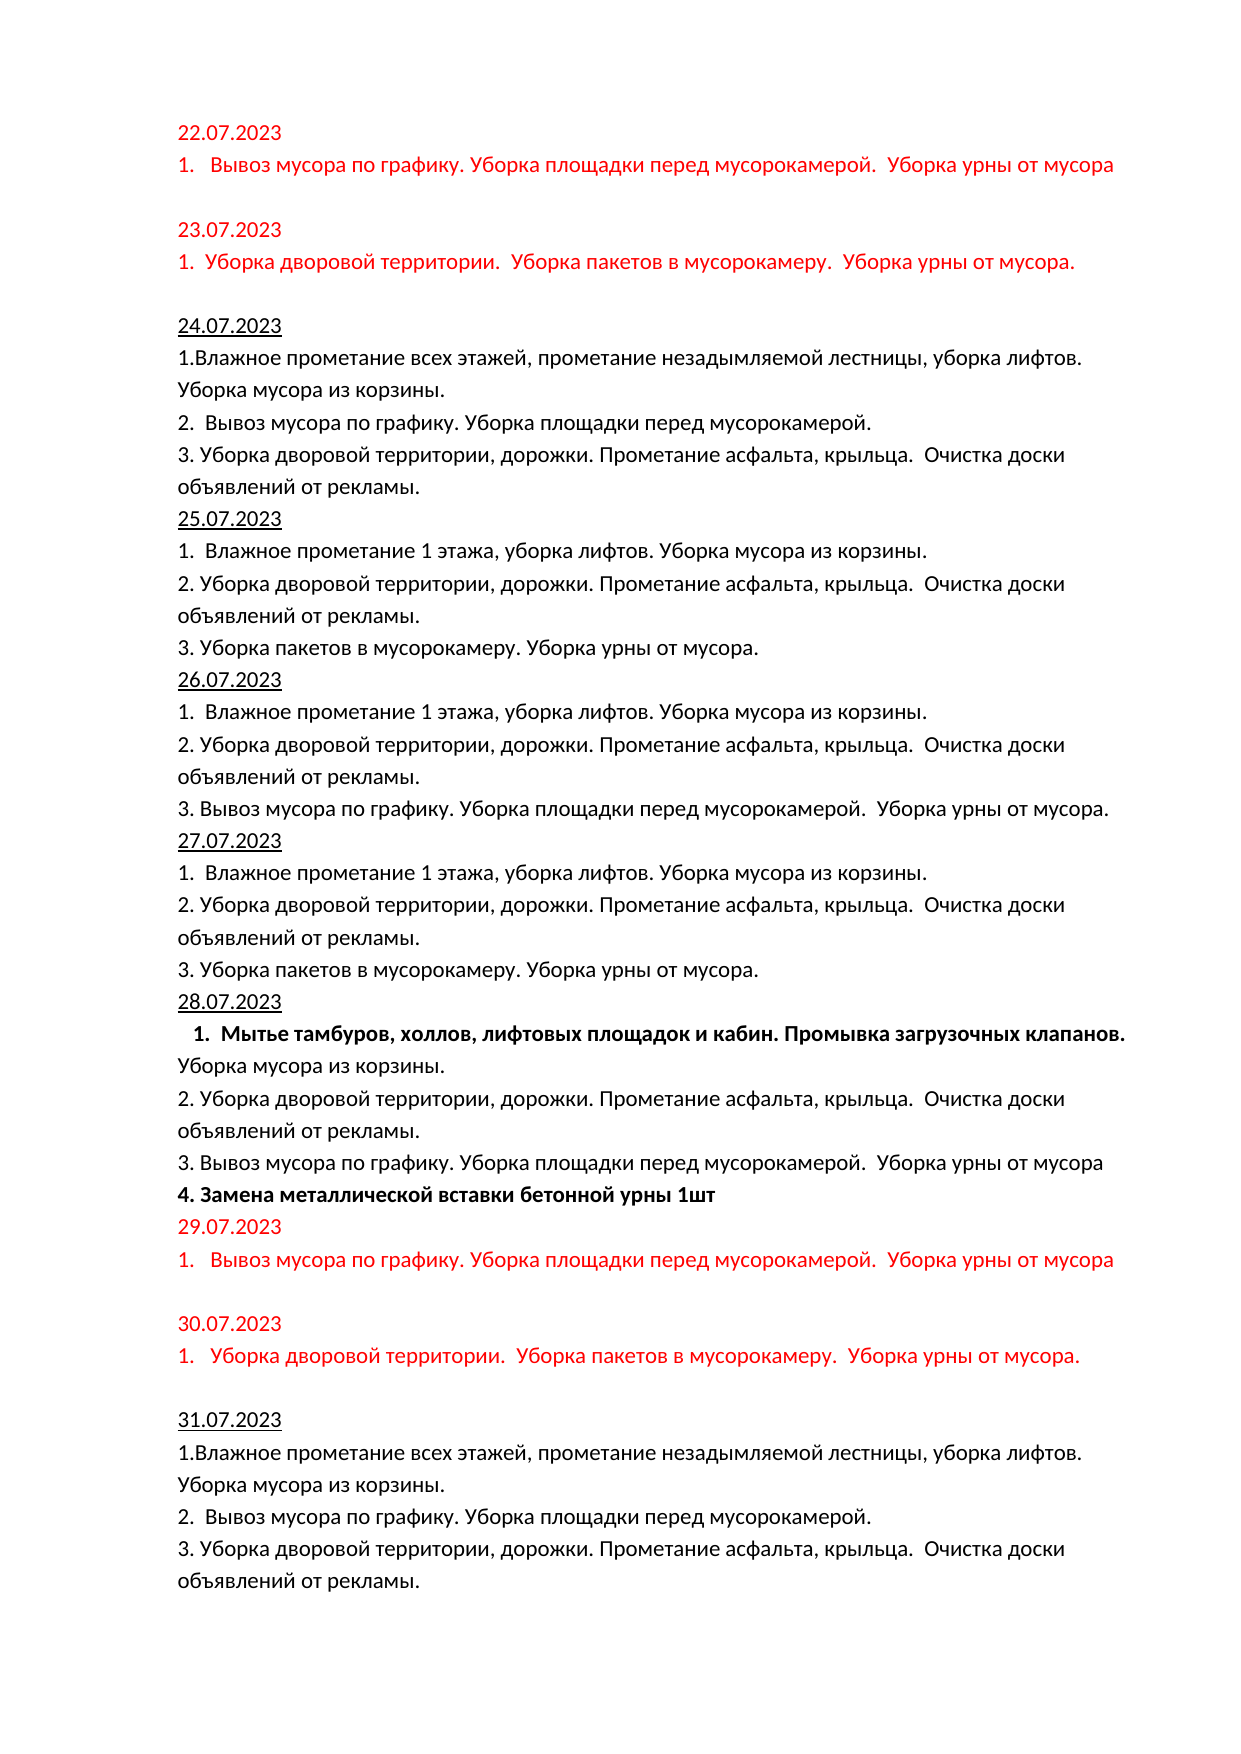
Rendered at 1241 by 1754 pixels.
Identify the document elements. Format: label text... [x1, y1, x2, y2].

text 1.Влажное прометание всех этажей, прометание незадымляемой лестницы, уборка лифтов. Уборка мусора из корзины. [177, 1438, 1152, 1498]
text 1. Влажное прометание 1 этажа, уборка лифтов. Уборка мусора из корзины. [177, 697, 1152, 726]
text 1. Вывоз мусора по графику. Уборка площадки перед мусорокамерой. Уборка урны от мусора [177, 1245, 1152, 1273]
text 1. Уборка дворовой территории. Уборка пакетов в мусорокамеру. Уборка урны от мусора. [177, 1341, 1152, 1369]
text 2. Уборка дворовой территории, дорожки. Прометание асфальта, крыльца. Очистка доски объявлений от рекламы. [177, 891, 1152, 951]
text 25.07.2023 [177, 504, 1152, 532]
text 1. Уборка дворовой территории. Уборка пакетов в мусорокамеру. Уборка урны от мусора. [177, 247, 1152, 275]
text 2. Уборка дворовой территории, дорожки. Прометание асфальта, крыльца. Очистка доски объявлений от рекламы. [177, 1084, 1152, 1144]
text 2. Уборка дворовой территории, дорожки. Прометание асфальта, крыльца. Очистка доски объявлений от рекламы. [177, 730, 1152, 790]
text 3. Уборка пакетов в мусорокамеру. Уборка урны от мусора. [177, 955, 1152, 983]
text 1. Мытье тамбуров, холлов, лифтовых площадок и кабин. Промывка загрузочных клапанов. Уборка мусора из корзины. [177, 1019, 1152, 1079]
text 28.07.2023 [177, 987, 1152, 1015]
text 4. Замена металлической вставки бетонной урны 1шт [177, 1180, 1152, 1208]
text 27.07.2023 [177, 826, 1152, 854]
text 2. Вывоз мусора по графику. Уборка площадки перед мусорокамерой. 3. Уборка дворовой территории, дорожки. Прометание асфальта, крыльца. Очистка доски объявлений от рекламы. [177, 408, 1152, 500]
text 23.07.2023 [177, 215, 1152, 243]
text 1. Влажное прометание 1 этажа, уборка лифтов. Уборка мусора из корзины. [177, 537, 1152, 564]
text 26.07.2023 [177, 665, 1152, 693]
text 1. Влажное прометание 1 этажа, уборка лифтов. Уборка мусора из корзины. [177, 858, 1152, 886]
text 2. Уборка дворовой территории, дорожки. Прометание асфальта, крыльца. Очистка доски объявлений от рекламы. [177, 569, 1152, 629]
text 3. Вывоз мусора по графику. Уборка площадки перед мусорокамерой. Уборка урны от мусора. [177, 794, 1152, 822]
text 3. Уборка пакетов в мусорокамеру. Уборка урны от мусора. [177, 633, 1152, 661]
text 22.07.2023 [177, 118, 1152, 146]
text 30.07.2023 [177, 1309, 1152, 1337]
text 24.07.2023 [177, 311, 1152, 339]
text 2. Вывоз мусора по графику. Уборка площадки перед мусорокамерой. 3. Уборка дворовой территории, дорожки. Прометание асфальта, крыльца. Очистка доски объявлений от рекламы. [177, 1502, 1152, 1594]
text 1. Вывоз мусора по графику. Уборка площадки перед мусорокамерой. Уборка урны от мусора [177, 150, 1152, 178]
text 29.07.2023 [177, 1212, 1152, 1241]
text 1.Влажное прометание всех этажей, прометание незадымляемой лестницы, уборка лифтов. Уборка мусора из корзины. [177, 343, 1152, 404]
text 3. Вывоз мусора по графику. Уборка площадки перед мусорокамерой. Уборка урны от мусора [177, 1148, 1152, 1176]
text 31.07.2023 [177, 1406, 1152, 1434]
